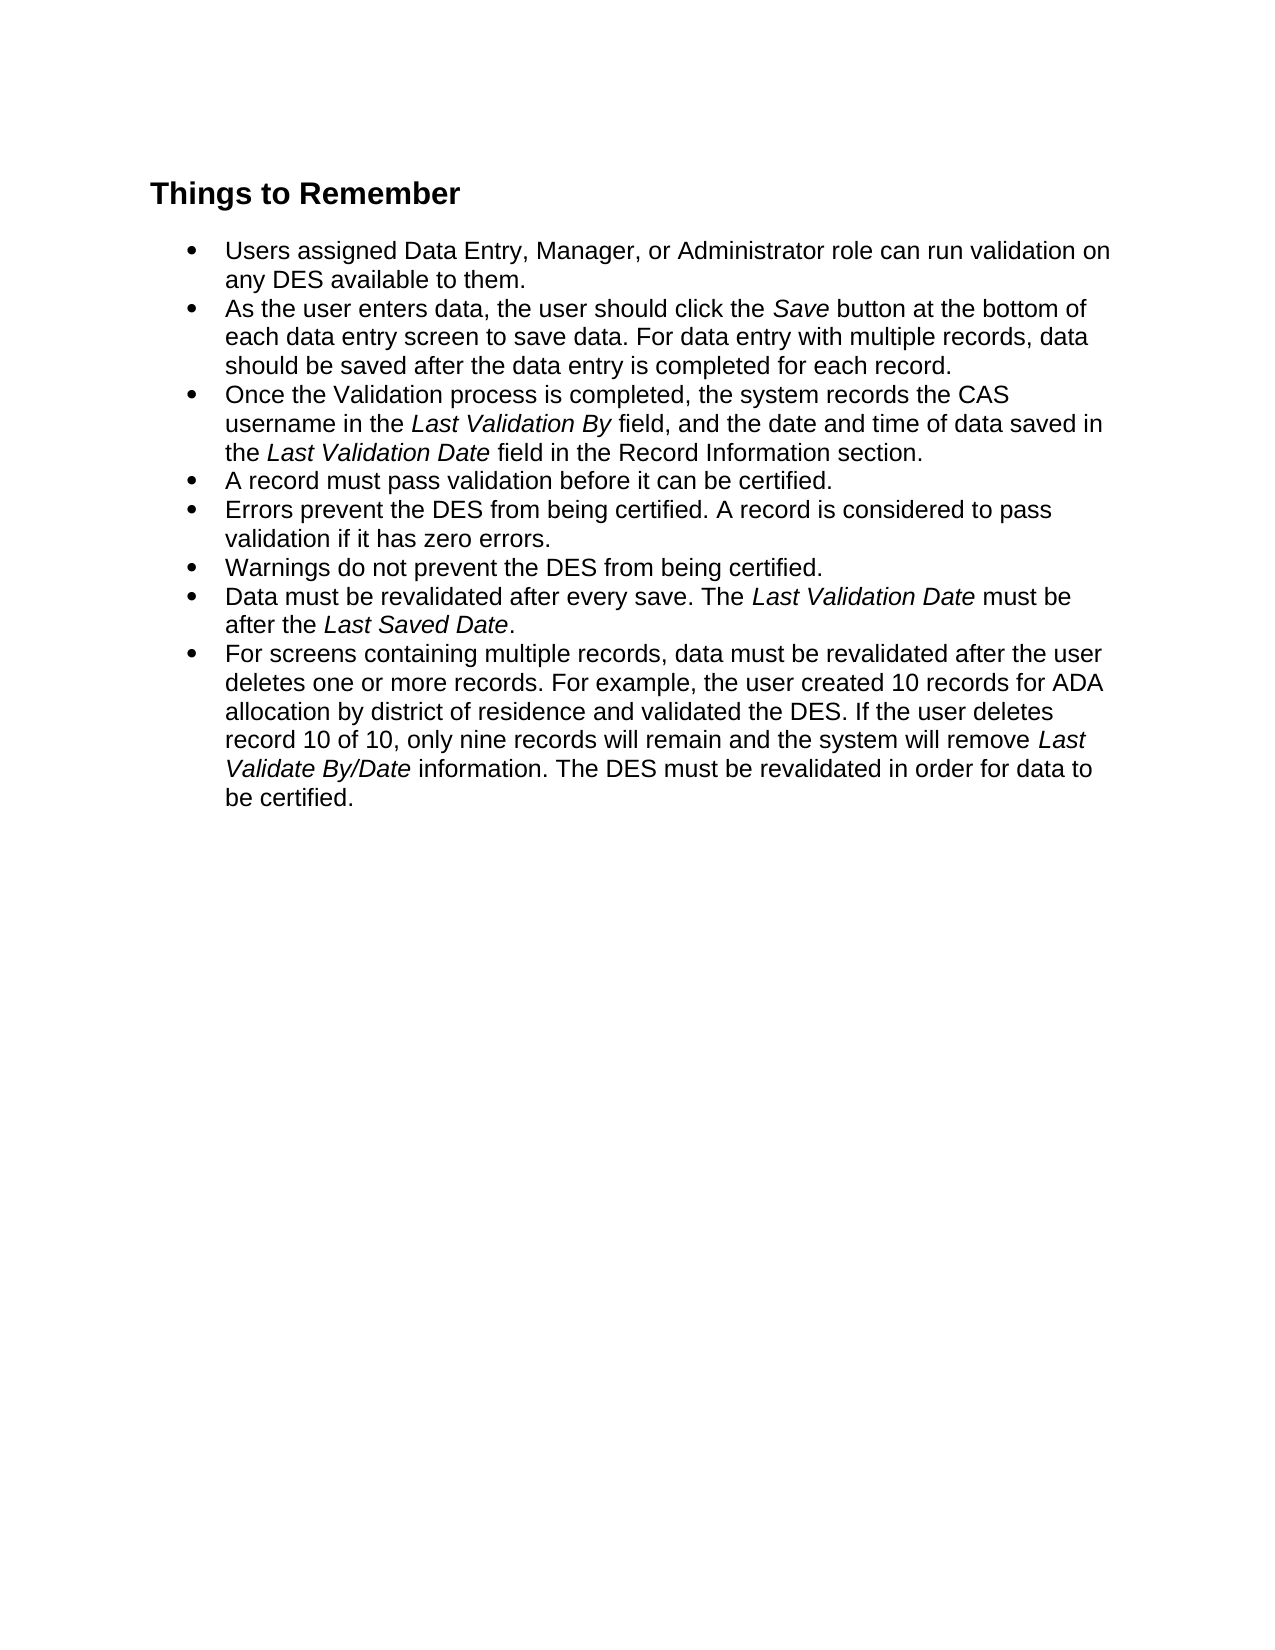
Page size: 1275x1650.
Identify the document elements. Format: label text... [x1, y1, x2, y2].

list For screens containing multiple records, data must be revalidated after the user deletes one or more records. For example, the user created 10 records for ADA allocation by district of residence and validated the DES. If the user deletes record 10 of 10, only nine records will remain and the system will remove Last Validate By/Date information. The DES must be revalidated in order for data to be certified. [187, 639, 1125, 812]
list Users assigned Data Entry, Manager, or Administrator role can run validation on any DES available to them. [187, 236, 1125, 293]
list Errors prevent the DES from being certified. A record is considered to pass validation if it has zero errors. [187, 495, 1125, 553]
list Warnings do not prevent the DES from being certified. [187, 553, 1125, 582]
list As the user enters data, the user should click the Save button at the bottom of each data entry screen to save data. For data entry with multiple records, data should be saved after the data entry is completed for each record. [187, 293, 1125, 380]
subtitle Things to Remember [150, 175, 1125, 211]
list A record must pass validation before it can be certified. [187, 466, 1125, 495]
list Once the Validation process is completed, the system records the CAS username in the Last Validation By field, and the date and time of data saved in the Last Validation Date field in the Record Information section. [187, 380, 1125, 466]
list Data must be revalidated after every save. The Last Validation Date must be after the Last Saved Date. [187, 582, 1125, 639]
